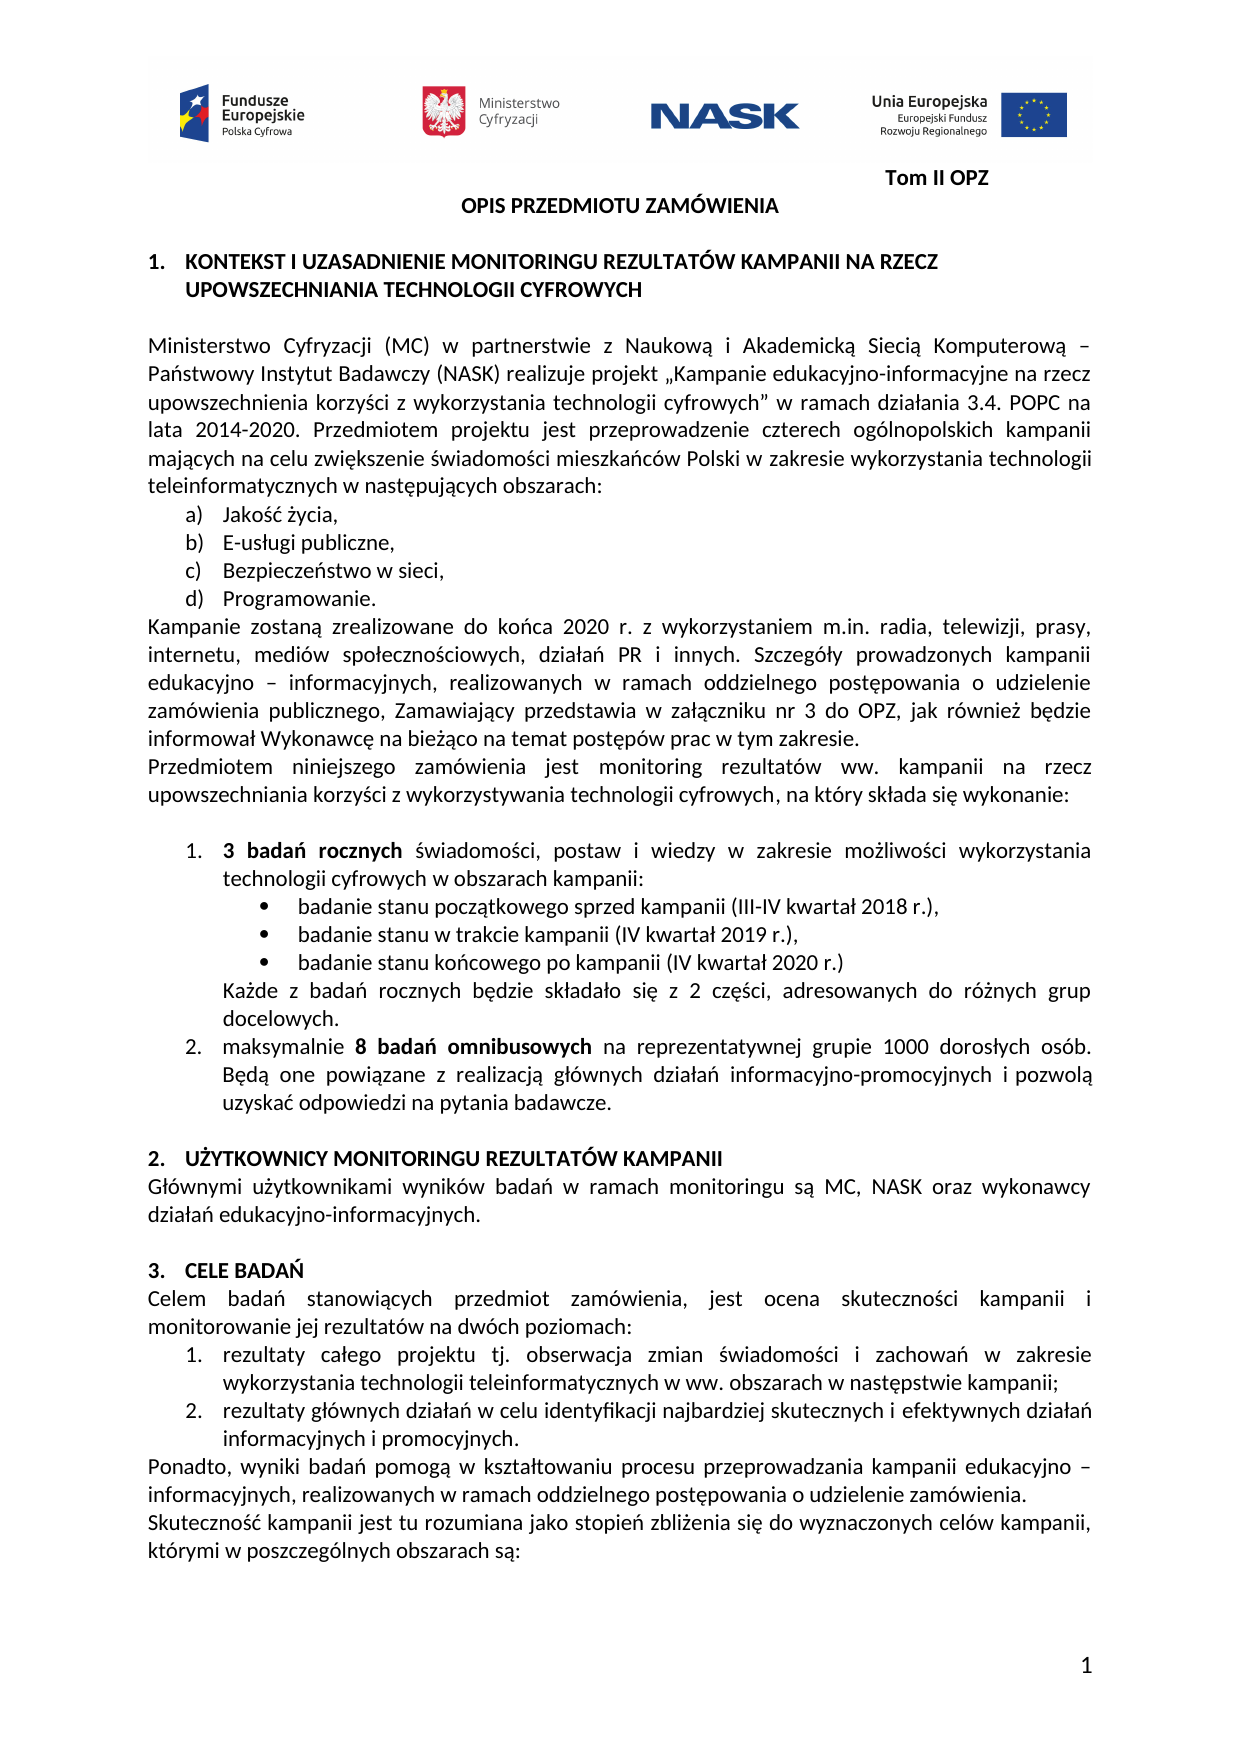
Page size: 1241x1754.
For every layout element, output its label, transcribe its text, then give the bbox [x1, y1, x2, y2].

text Ministerstwo Cyfryzacji (MC) w partnerstwie z Naukową i Akademicką Siecią Komputerową – Państwowy Instytut Badawczy (NASK) realizuje projekt „Kampanie edukacyjno-informacyjne na rzecz upowszechnienia korzyści z wykorzystania technologii cyfrowych” w ramach działania 3.4. POPC na lata 2014-2020. Przedmiotem projektu jest przeprowadzenie czterech ogólnopolskich kampanii mających na celu zwiększenie świadomości mieszkańców Polski w zakresie wykorzystania technologii teleinformatycznych w następujących obszarach: [148, 332, 1093, 500]
list badanie stanu początkowego sprzed kampanii (III-IV kwartał 2018 r.), [260, 892, 1093, 920]
list CELE BADAŃ [148, 1256, 1093, 1284]
text Przedmiotem niniejszego zamówienia jest monitoring rezultatów ww. kampanii na rzecz upowszechniania korzyści z wykorzystywania technologii cyfrowych, na który składa się wykonanie: [148, 752, 1093, 808]
text Celem badań stanowiących przedmiot zamówienia, jest ocena skuteczności kampanii i monitorowanie jej rezultatów na dwóch poziomach: [148, 1284, 1093, 1340]
picture [147, 56, 1093, 163]
list UŻYTKOWNICY MONITORINGU REZULTATÓW KAMPANII [148, 1144, 1093, 1172]
text Ponadto, wyniki badań pomogą w kształtowaniu procesu przeprowadzania kampanii edukacyjno – informacyjnych, realizowanych w ramach oddzielnego postępowania o udzielenie zamówienia. [148, 1452, 1093, 1508]
text Głównymi użytkownikami wyników badań w ramach monitoringu są MC, NASK oraz wykonawcy działań edukacyjno-informacyjnych. [148, 1172, 1093, 1228]
list maksymalnie 8 badań omnibusowych na reprezentatywnej grupie 1000 dorosłych osób. Będą one powiązane z realizacją głównych działań informacyjno-promocyjnych i pozwolą uzyskać odpowiedzi na pytania badawcze. [185, 1032, 1093, 1116]
list KONTEKST I UZASADNIENIE MONITORINGU REZULTATÓW KAMPANII NA RZECZ UPOWSZECHNIANIA TECHNOLOGII CYFROWYCH [148, 247, 1093, 303]
list Bezpieczeństwo w sieci, [185, 556, 1093, 584]
list badanie stanu w trakcie kampanii (IV kwartał 2019 r.), [260, 920, 1093, 948]
text Kampanie zostaną zrealizowane do końca 2020 r. z wykorzystaniem m.in. radia, telewizji, prasy, internetu, mediów społecznościowych, działań PR i innych. Szczegóły prowadzonych kampanii edukacyjno – informacyjnych, realizowanych w ramach oddzielnego postępowania o udzielenie zamówienia publicznego, Zamawiający przedstawia w załączniku nr 3 do OPZ, jak również będzie informował Wykonawcę na bieżąco na temat postępów prac w tym zakresie. [148, 612, 1093, 752]
list 3 badań rocznych świadomości, postaw i wiedzy w zakresie możliwości wykorzystania technologii cyfrowych w obszarach kampanii: [185, 836, 1093, 892]
list rezultaty całego projektu tj. obserwacja zmian świadomości i zachowań w zakresie wykorzystania technologii teleinformatycznych w ww. obszarach w następstwie kampanii; [185, 1340, 1093, 1396]
text Skuteczność kampanii jest tu rozumiana jako stopień zbliżenia się do wyznaczonych celów kampanii, którymi w poszczególnych obszarach są: [148, 1508, 1093, 1564]
list Jakość życia, [185, 500, 1093, 528]
list rezultaty głównych działań w celu identyfikacji najbardziej skutecznych i efektywnych działań informacyjnych i promocyjnych. [185, 1396, 1093, 1452]
text Tom II OPZ [885, 163, 1086, 191]
list E-usługi publiczne, [185, 528, 1093, 556]
list Każde z badań rocznych będzie składało się z 2 części, adresowanych do różnych grup docelowych. [223, 976, 1093, 1032]
list Programowanie. [185, 584, 1093, 612]
list badanie stanu końcowego po kampanii (IV kwartał 2020 r.) [260, 948, 1093, 976]
title OPIS PRZEDMIOTU ZAMÓWIENIA [148, 191, 1093, 219]
